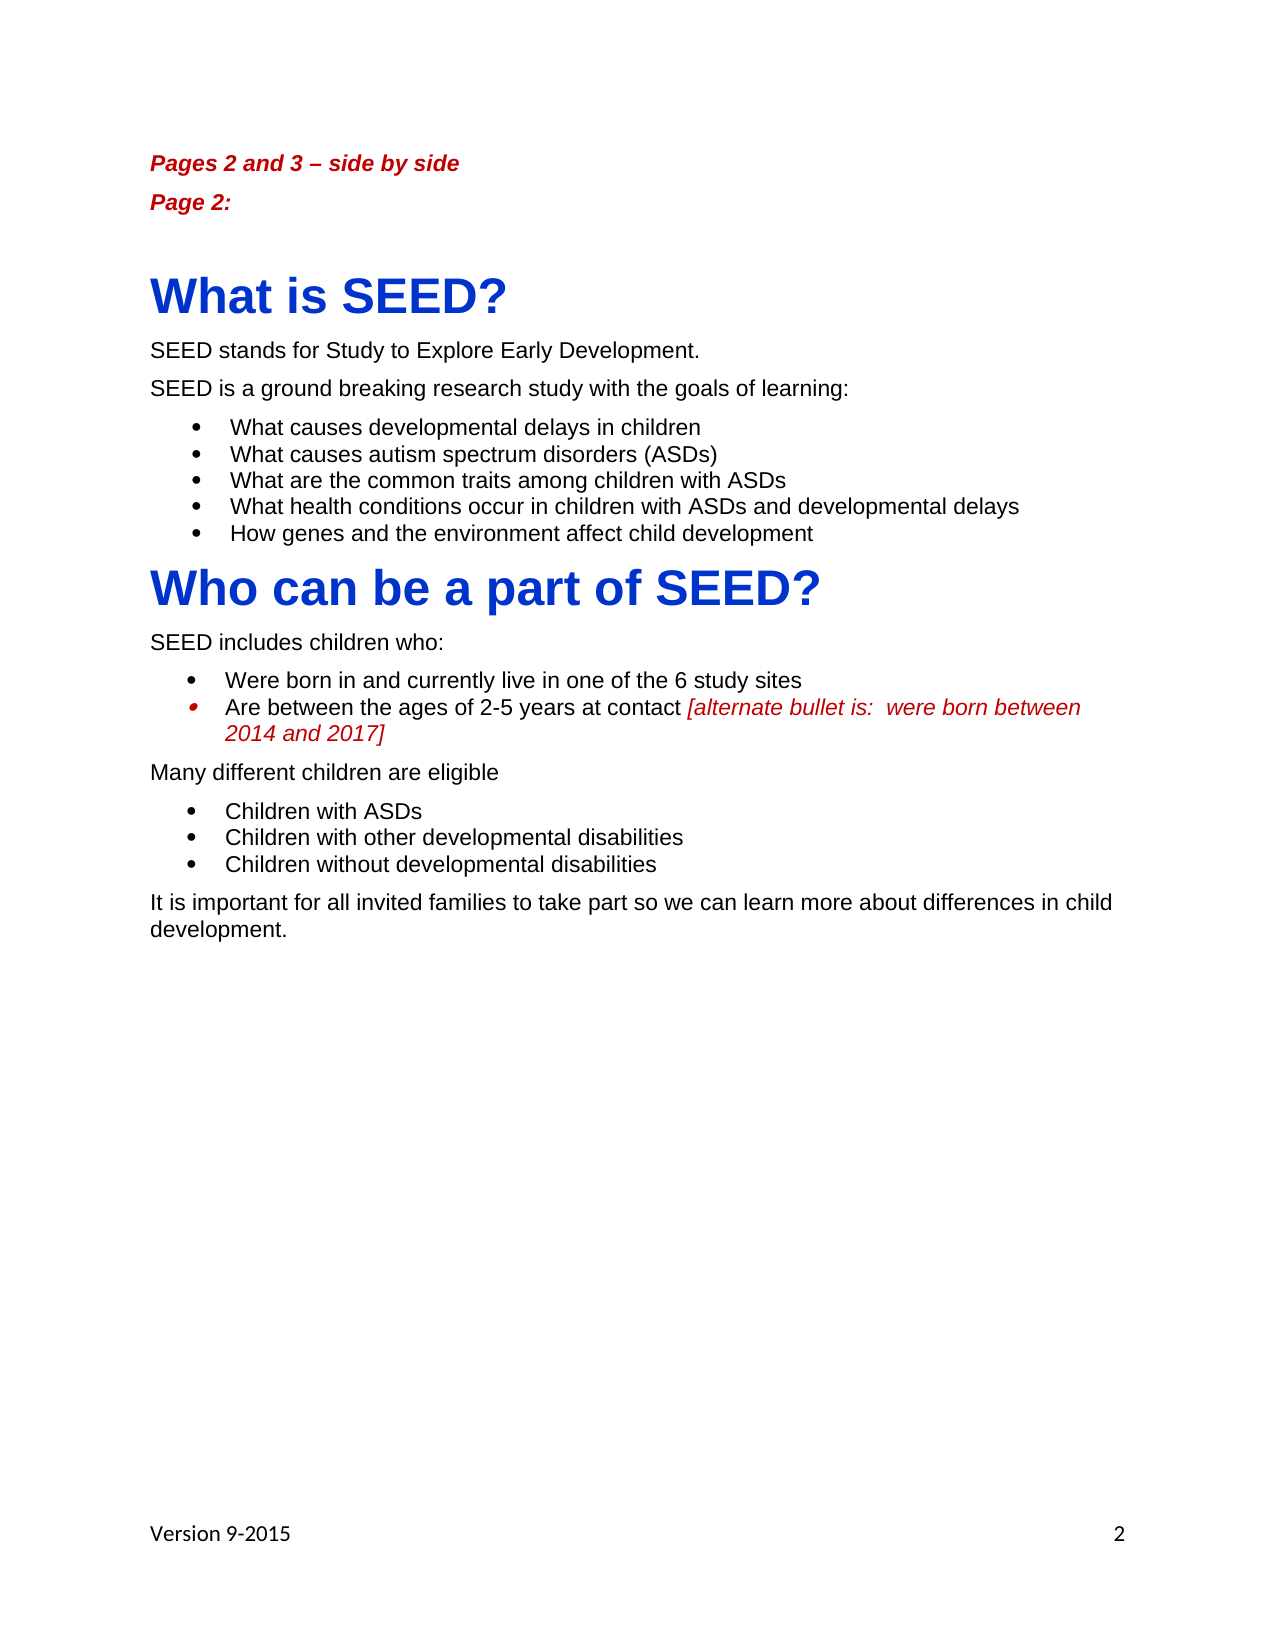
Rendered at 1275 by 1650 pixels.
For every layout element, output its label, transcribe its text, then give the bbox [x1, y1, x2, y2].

text Page 2: [150, 189, 1125, 215]
list What causes developmental delays in children [192, 414, 1125, 441]
text SEED is a ground breaking research study with the goals of learning: [150, 375, 1125, 402]
list Children with ASDs [187, 798, 1125, 824]
list How genes and the environment affect child development [192, 520, 1125, 546]
list What health conditions occur in children with ASDs and developmental delays [192, 493, 1125, 520]
text It is important for all invited families to take part so we can learn more about differences in child development. [150, 889, 1125, 942]
text What is SEED? [150, 267, 1125, 324]
text SEED stands for Study to Explore Early Development. [150, 337, 1125, 363]
text SEED includes children who: [150, 628, 1125, 655]
text Many different children are eligible [150, 759, 1125, 785]
list Are between the ages of 2-5 years at contact [alternate bullet is: were born between 2014 and 2017] [187, 694, 1125, 746]
list What causes autism spectrum disorders (ASDs) [192, 441, 1125, 467]
list Children without developmental disabilities [187, 851, 1125, 877]
text Pages 2 and 3 – side by side [150, 150, 1125, 176]
list Children with other developmental disabilities [187, 824, 1125, 851]
list Were born in and currently live in one of the 6 study sites [187, 667, 1125, 694]
list What are the common traits among children with ASDs [192, 467, 1125, 493]
text Who can be a part of SEED? [150, 558, 1125, 616]
